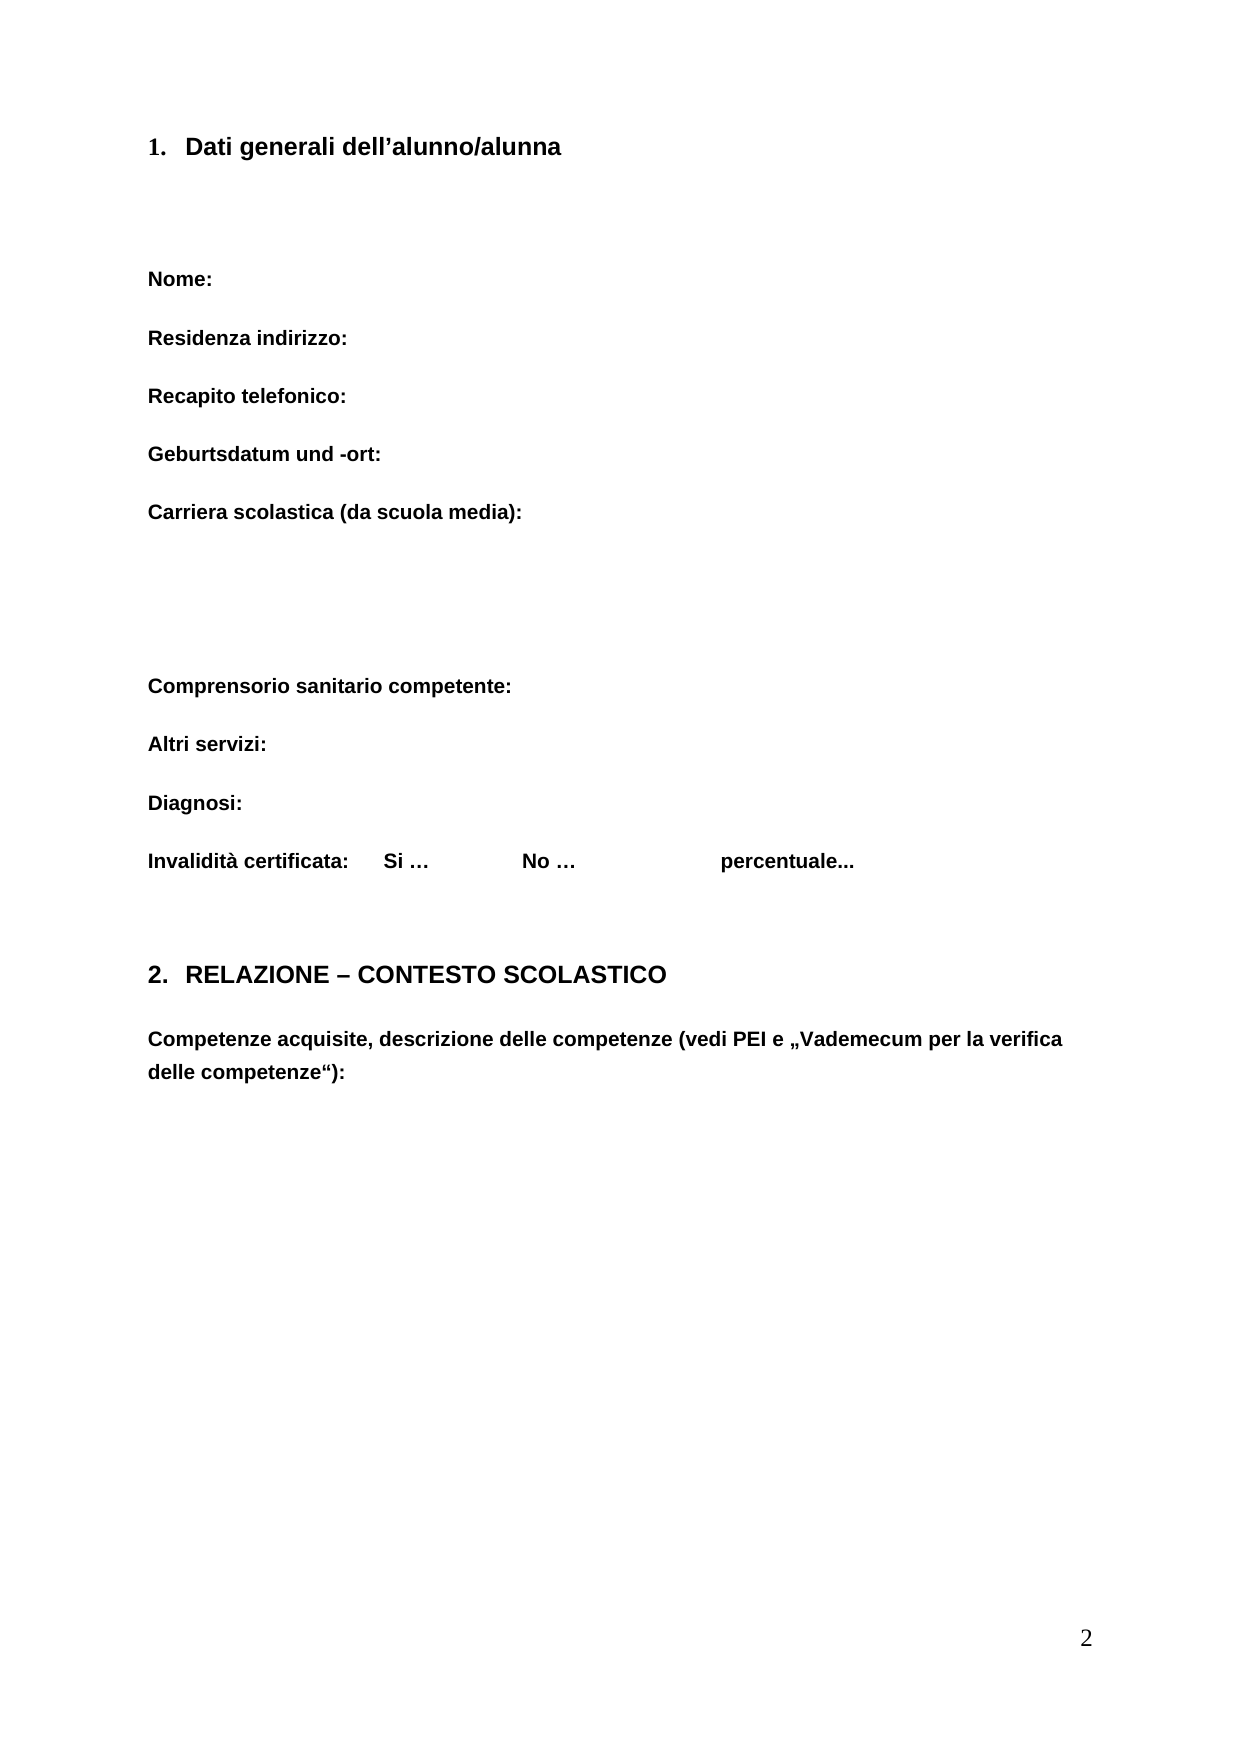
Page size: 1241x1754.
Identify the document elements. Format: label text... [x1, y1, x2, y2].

list RELAZIONE – CONTESTO SCOLASTICO [148, 960, 1093, 989]
text Competenze acquisite, descrizione delle competenze (vedi PEI e „Vademecum per la verifica delle competenze“): [148, 1018, 1093, 1084]
text Residenza indirizzo: [148, 320, 1093, 349]
text Altri servizi: [148, 727, 1093, 756]
text Comprensorio sanitario competente: [148, 669, 1093, 698]
text Recapito telefonico: [148, 378, 1093, 407]
text Carriera scolastica (da scuola media): [148, 495, 1093, 524]
text Geburtsdatum und -ort: [148, 437, 1093, 466]
text Invalidità certificata: Si … No … percentuale... [148, 843, 1093, 872]
list Dati generali dell’alunno/alunna [148, 132, 1093, 161]
text Nome: [148, 262, 1093, 291]
text Diagnosi: [148, 785, 1093, 814]
